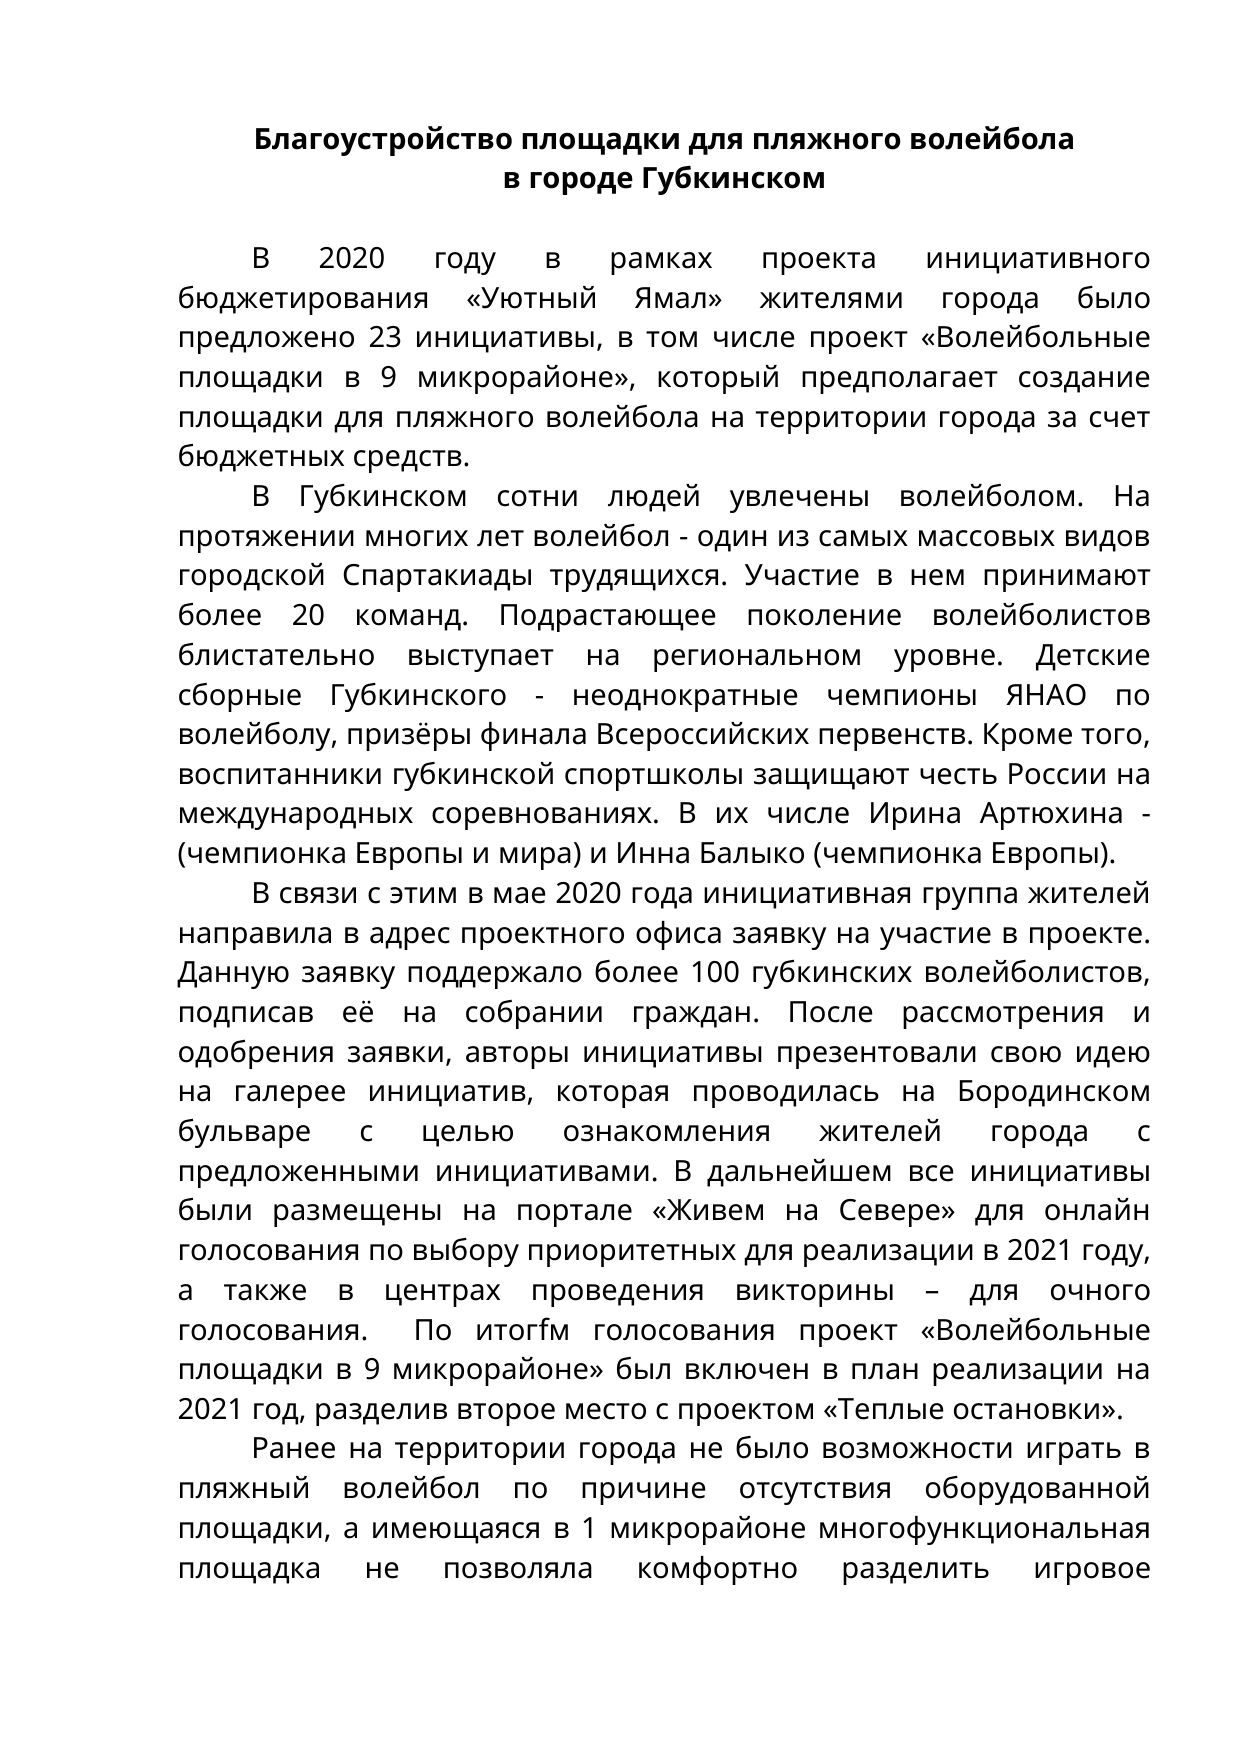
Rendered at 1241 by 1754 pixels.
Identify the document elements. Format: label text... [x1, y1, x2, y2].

text В Губкинском сотни людей увлечены волейболом. На протяжении многих лет волейбол - один из самых массовых видов городской Спартакиады трудящихся. Участие в нем принимают более 20 команд. Подрастающее поколение волейболистов блистательно выступает на региональном уровне. Детские сборные Губкинского - неоднократные чемпионы ЯНАО по волейболу, призёры финала Всероссийских первенств. Кроме того, воспитанники губкинской спортшколы защищают честь России на международных соревнованиях. В их числе Ирина Артюхина - (чемпионка Европы и мира) и Инна Балыко (чемпионка Европы). [177, 475, 1152, 872]
text В связи с этим в мае 2020 года инициативная группа жителей направила в адрес проектного офиса заявку на участие в проекте. Данную заявку поддержало более 100 губкинских волейболистов, подписав её на собрании граждан. После рассмотрения и одобрения заявки, авторы инициативы презентовали свою идею на галерее инициатив, которая проводилась на Бородинском бульваре с целью ознакомления жителей города с предложенными инициативами. В дальнейшем все инициативы были размещены на портале «Живем на Севере» для онлайн голосования по выбору приоритетных для реализации в 2021 году, а также в центрах проведения викторины – для очного голосования. По итогfм голосования проект «Волейбольные площадки в 9 микрорайоне» был включен в план реализации на 2021 год, разделив второе место с проектом «Теплые остановки». [177, 872, 1152, 1428]
text В 2020 году в рамках проекта инициативного бюджетирования «Уютный Ямал» жителями города было предложено 23 инициативы, в том числе проект «Волейбольные площадки в 9 микрорайоне», который предполагает создание площадки для пляжного волейбола на территории города за счет бюджетных средств. [177, 237, 1152, 475]
text в городе Губкинском [177, 158, 1152, 197]
text Благоустройство площадки для пляжного волейбола [177, 118, 1152, 158]
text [177, 1428, 1152, 1587]
